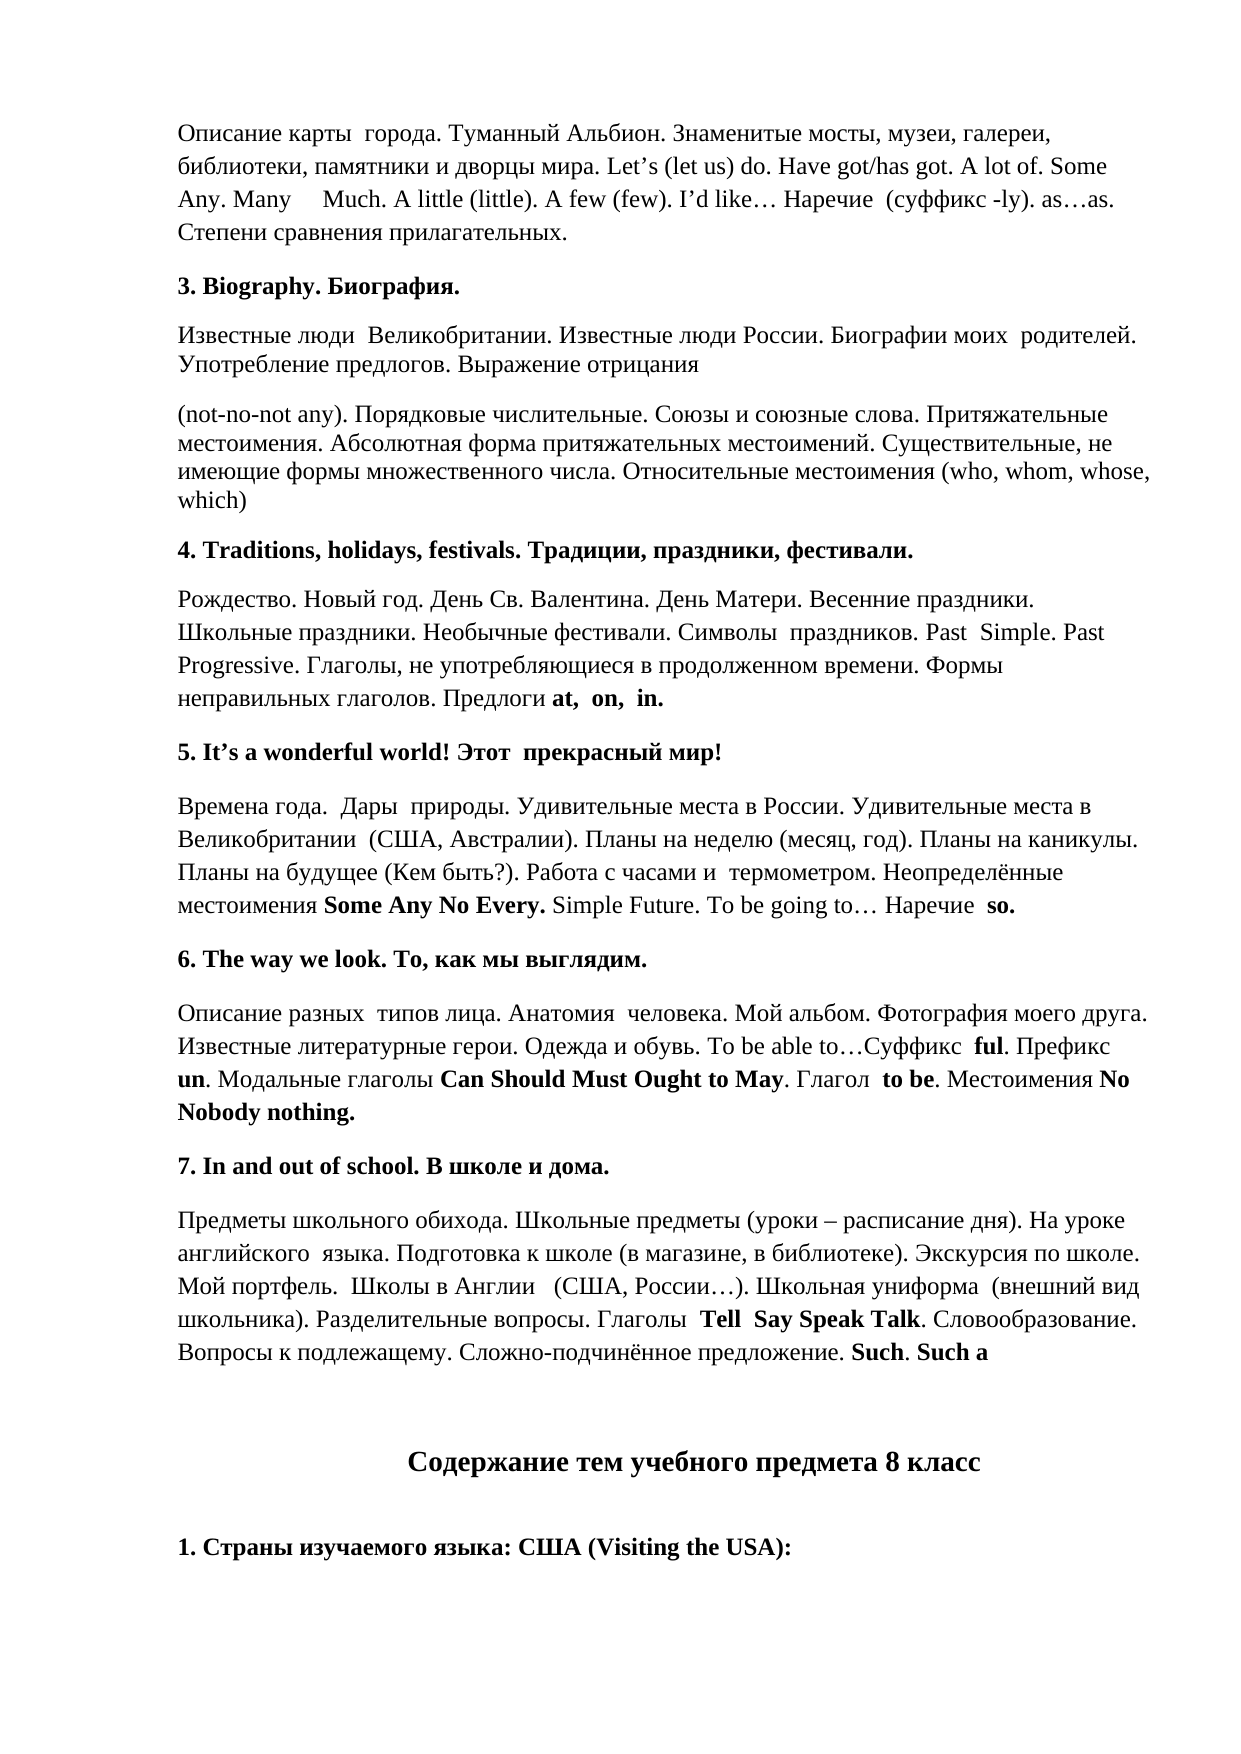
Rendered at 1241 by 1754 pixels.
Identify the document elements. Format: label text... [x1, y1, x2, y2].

text Рождество. Новый год. День Св. Валентина. День Матери. Весенние праздники. Школьные праздники. Необычные фестивали. Символы праздников. Past Simple. Past Progressive. Глаголы, не употребляющиеся в продолженном времени. Формы неправильных глаголов. Предлоги at, on, in. [177, 584, 1152, 712]
text 4. Traditions, holidays, festivals. Традиции, праздники, фестивали. [177, 535, 1152, 563]
text 7. In and out of school. В школе и дома. [177, 1151, 1152, 1179]
text 5. It’s a wonderful world! Этот прекрасный мир! [177, 737, 1152, 766]
text Описание карты города. Туманный Альбион. Знаменитые мосты, музеи, галереи, библиотеки, памятники и дворцы мира. Let’s (let us) do. Have got/has got. A lot of. Some Any. Many Much. A little (little). A few (few). I’d like… Наречие (суффикс -ly). as…as. Степени сравнения прилагательных. [177, 118, 1152, 246]
text 3. Biography. Биография. [177, 271, 1152, 300]
text Известные люди Великобритании. Известные люди России. Биографии моих родителей. Употребление предлогов. Выражение отрицания [177, 321, 1152, 378]
text Времена года. Дары природы. Удивительные места в России. Удивительные места в Великобритании (США, Австралии). Планы на неделю (месяц, год). Планы на каникулы. Планы на будущее (Кем быть?). Работа с часами и термометром. Неопределённые местоимения Some Any No Every. Simple Future. To be going to… Наречие so. [177, 791, 1152, 919]
text 1. Страны изучаемого языка: США (Visiting the USA): [177, 1532, 1152, 1561]
text (not-no-not any). Порядковые числительные. Союзы и союзные слова. Притяжательные местоимения. Абсолютная форма притяжательных местоимений. Существительные, не имеющие формы множественного числа. Относительные местоимения (who, whom, whose, which) [177, 399, 1152, 514]
text 6. The way we look. То, как мы выглядим. [177, 944, 1152, 973]
text Описание разных типов лица. Анатомия человека. Мой альбом. Фотография моего друга. Известные литературные герои. Одежда и обувь. To be able to…Суффикс ful. Префикс un. Модальные глаголы Can Should Must Ought to May. Глагол to be. Местоимения No Nobody nothing. [177, 998, 1152, 1126]
text Содержание тем учебного предмета 8 класс [177, 1444, 1152, 1478]
text Предметы школьного обихода. Школьные предметы (уроки – расписание дня). На уроке английского языка. Подготовка к школе (в магазине, в библиотеке). Экскурсия по школе. Мой портфель. Школы в Англии (США, России…). Школьная униформа (внешний вид школьника). Разделительные вопросы. Глаголы Tell Say Speak Talk. Словообразование. Вопросы к подлежащему. Сложно-подчинённое предложение. Such. Such a [177, 1205, 1152, 1366]
